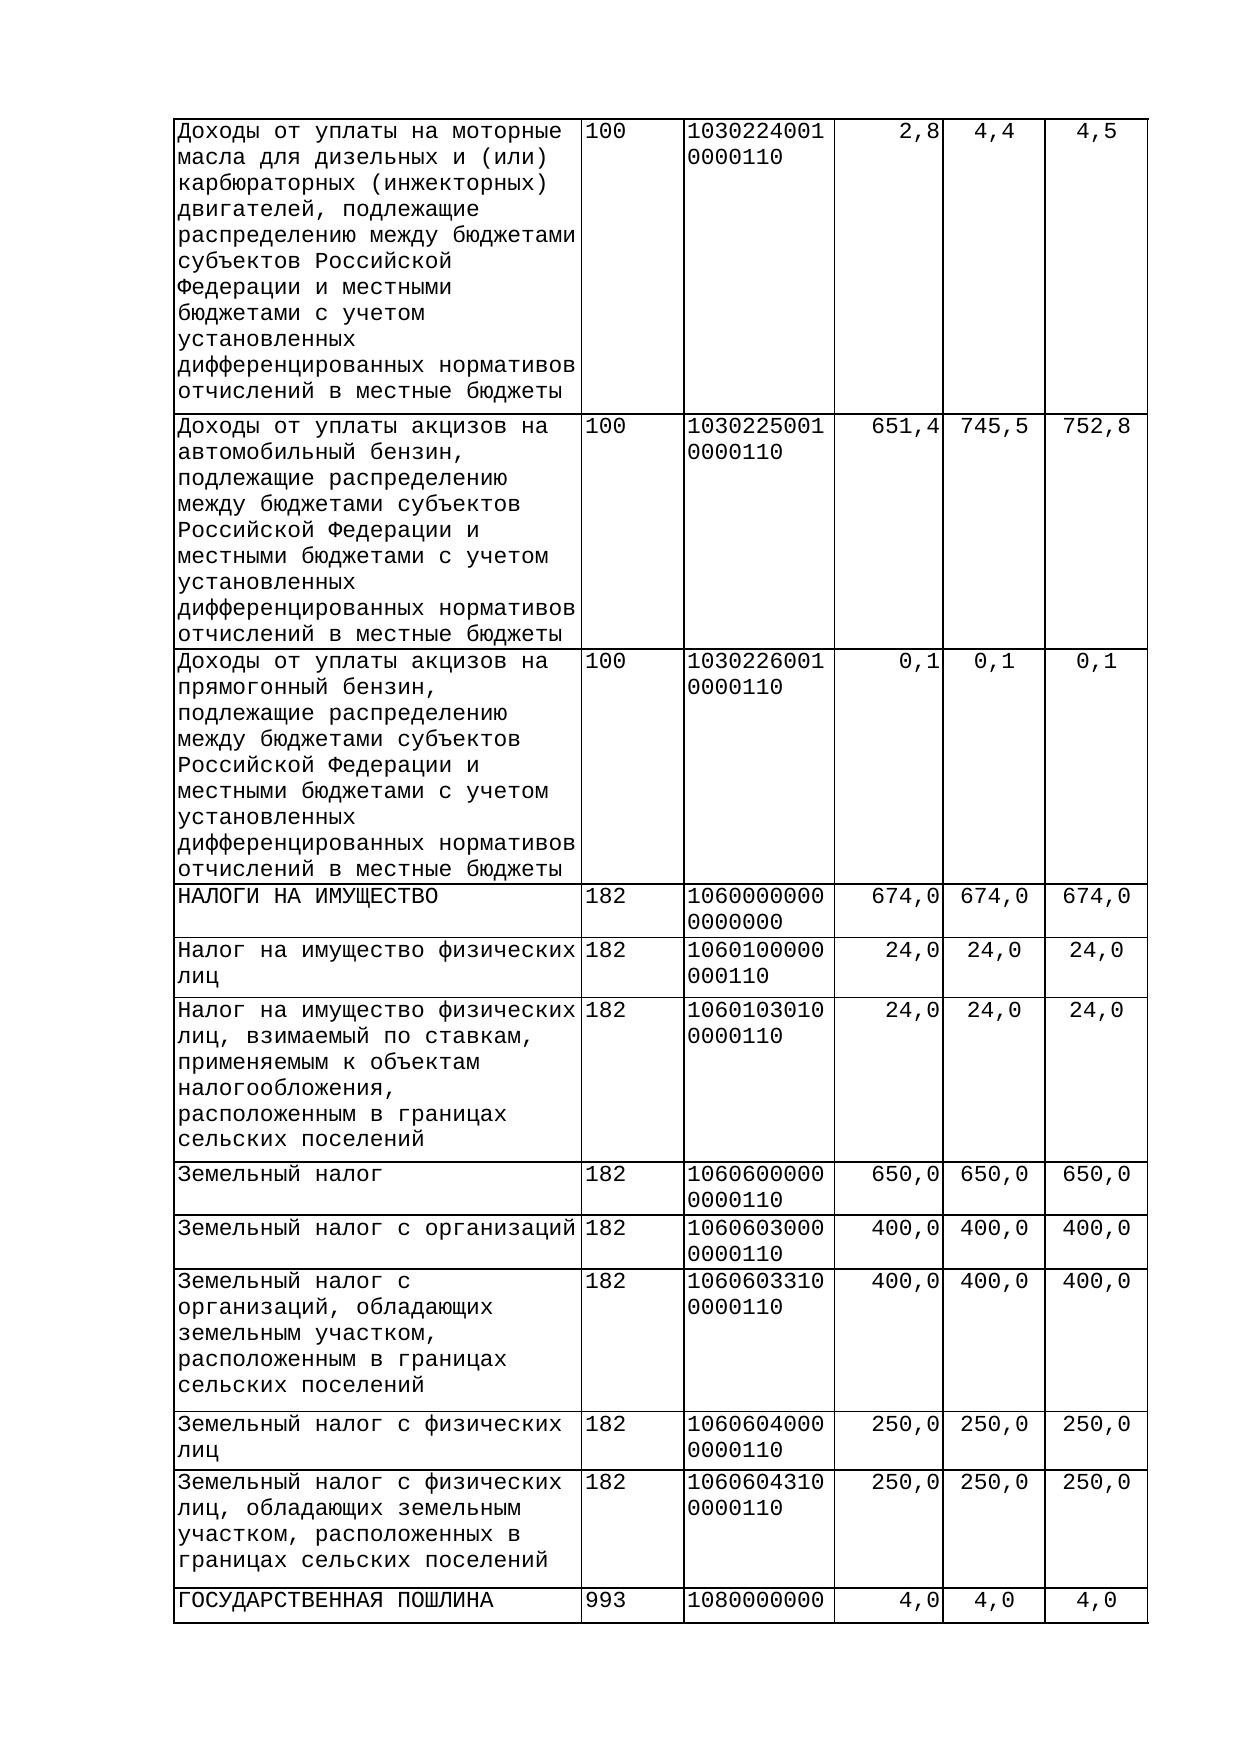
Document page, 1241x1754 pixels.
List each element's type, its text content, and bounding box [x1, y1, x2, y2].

table_cell Доходы от уплаты на моторные масла для дизельных и (или) карбюраторных (инжекторных) двигателей, подлежащие распределению между бюджетами субъектов Российской Федерации и местными бюджетами с учетом установленных дифференцированных нормативов отчислений в местные бюджеты [175, 120, 581, 413]
table_cell 182 [582, 938, 683, 997]
table_cell 250,0 [835, 1412, 942, 1469]
table_cell 400,0 [944, 1270, 1044, 1411]
table_cell 182 [582, 1471, 683, 1587]
table_cell 400,0 [835, 1270, 942, 1411]
table_cell 10606000000000110 [685, 1163, 834, 1214]
table_cell 4,4 [944, 120, 1044, 413]
table_cell 24,0 [944, 998, 1044, 1161]
table_cell 400,0 [1046, 1216, 1147, 1268]
table_cell 182 [582, 1412, 683, 1469]
table_cell 674,0 [1046, 885, 1147, 937]
table_cell Земельный налог [175, 1163, 581, 1214]
table_cell Налог на имущество физических лиц, взимаемый по ставкам, применяемым к объектам налогообложения, расположенным в границах сельских поселений [175, 998, 581, 1161]
table_cell 400,0 [835, 1216, 942, 1268]
table_cell 10606043100000110 [685, 1471, 834, 1587]
table_cell 250,0 [1046, 1412, 1147, 1469]
table_cell 24,0 [1046, 998, 1147, 1161]
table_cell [175, 1589, 581, 1622]
table_cell 10302250010000110 [685, 415, 834, 648]
table_cell 400,0 [944, 1216, 1044, 1268]
table_cell 250,0 [944, 1412, 1044, 1469]
table_cell 651,4 [835, 415, 942, 648]
table_cell 4,0 [835, 1589, 942, 1622]
table_cell 0,1 [835, 650, 942, 883]
table_cell 4,0 [1046, 1589, 1147, 1622]
table_cell 400,0 [1046, 1270, 1147, 1411]
table_cell 100 [582, 415, 683, 648]
table_cell 4,5 [1046, 120, 1147, 413]
table_cell 10606040000000110 [685, 1412, 834, 1469]
table_cell 182 [582, 1216, 683, 1268]
table_cell 2,8 [835, 120, 942, 413]
table_cell Доходы от уплаты акцизов на автомобильный бензин, подлежащие распределению между бюджетами субъектов Российской Федерации и местными бюджетами с учетом установленных дифференцированных нормативов отчислений в местные бюджеты [175, 415, 581, 648]
table_cell Земельный налог с физических лиц, обладающих земельным участком, расположенных в границах сельских поселений [175, 1471, 581, 1587]
table_cell 650,0 [944, 1163, 1044, 1214]
table_cell 0,1 [1046, 650, 1147, 883]
table_cell Налог на имущество физических лиц [175, 938, 581, 997]
table_cell 993 [582, 1589, 683, 1622]
table_cell Земельный налог с организаций, обладающих земельным участком, расположенным в границах сельских поселений [175, 1270, 581, 1411]
table_cell 100 [582, 650, 683, 883]
table_cell 182 [582, 998, 683, 1161]
table_cell 182 [582, 1163, 683, 1214]
table_cell 10302240010000110 [685, 120, 834, 413]
table_cell 100 [582, 120, 683, 413]
table_cell 24,0 [944, 938, 1044, 997]
table_cell 0,1 [944, 650, 1044, 883]
table_cell 10600000000000000 [685, 885, 834, 937]
table_cell 10606033100000110 [685, 1270, 834, 1411]
table_cell 182 [582, 885, 683, 937]
table_cell 250,0 [1046, 1471, 1147, 1587]
table_cell 24,0 [835, 938, 942, 997]
table_cell 4,0 [944, 1589, 1044, 1622]
table_cell 182 [582, 1270, 683, 1411]
table_cell 24,0 [835, 998, 942, 1161]
table_cell 674,0 [944, 885, 1044, 937]
table_cell 10800000000000000 [685, 1589, 834, 1622]
table_cell Доходы от уплаты акцизов на прямогонный бензин, подлежащие распределению между бюджетами субъектов Российской Федерации и местными бюджетами с учетом установленных дифференцированных нормативов отчислений в местные бюджеты [175, 650, 581, 883]
table_cell 752,8 [1046, 415, 1147, 648]
table_cell 650,0 [835, 1163, 942, 1214]
table_cell 10601030100000110 [685, 998, 834, 1161]
table_cell 1060100000000110 [685, 938, 834, 997]
table_cell 674,0 [835, 885, 942, 937]
table_cell 745,5 [944, 415, 1044, 648]
table_cell Земельный налог с физических лиц [175, 1412, 581, 1469]
table_cell 650,0 [1046, 1163, 1147, 1214]
table_cell 24,0 [1046, 938, 1147, 997]
table_cell НАЛОГИ НА ИМУЩЕСТВО [175, 885, 581, 937]
table_cell 10302260010000110 [685, 650, 834, 883]
table_cell 10606030000000110 [685, 1216, 834, 1268]
table_cell 250,0 [944, 1471, 1044, 1587]
table_cell 250,0 [835, 1471, 942, 1587]
table_cell Земельный налог с организаций [175, 1216, 581, 1268]
